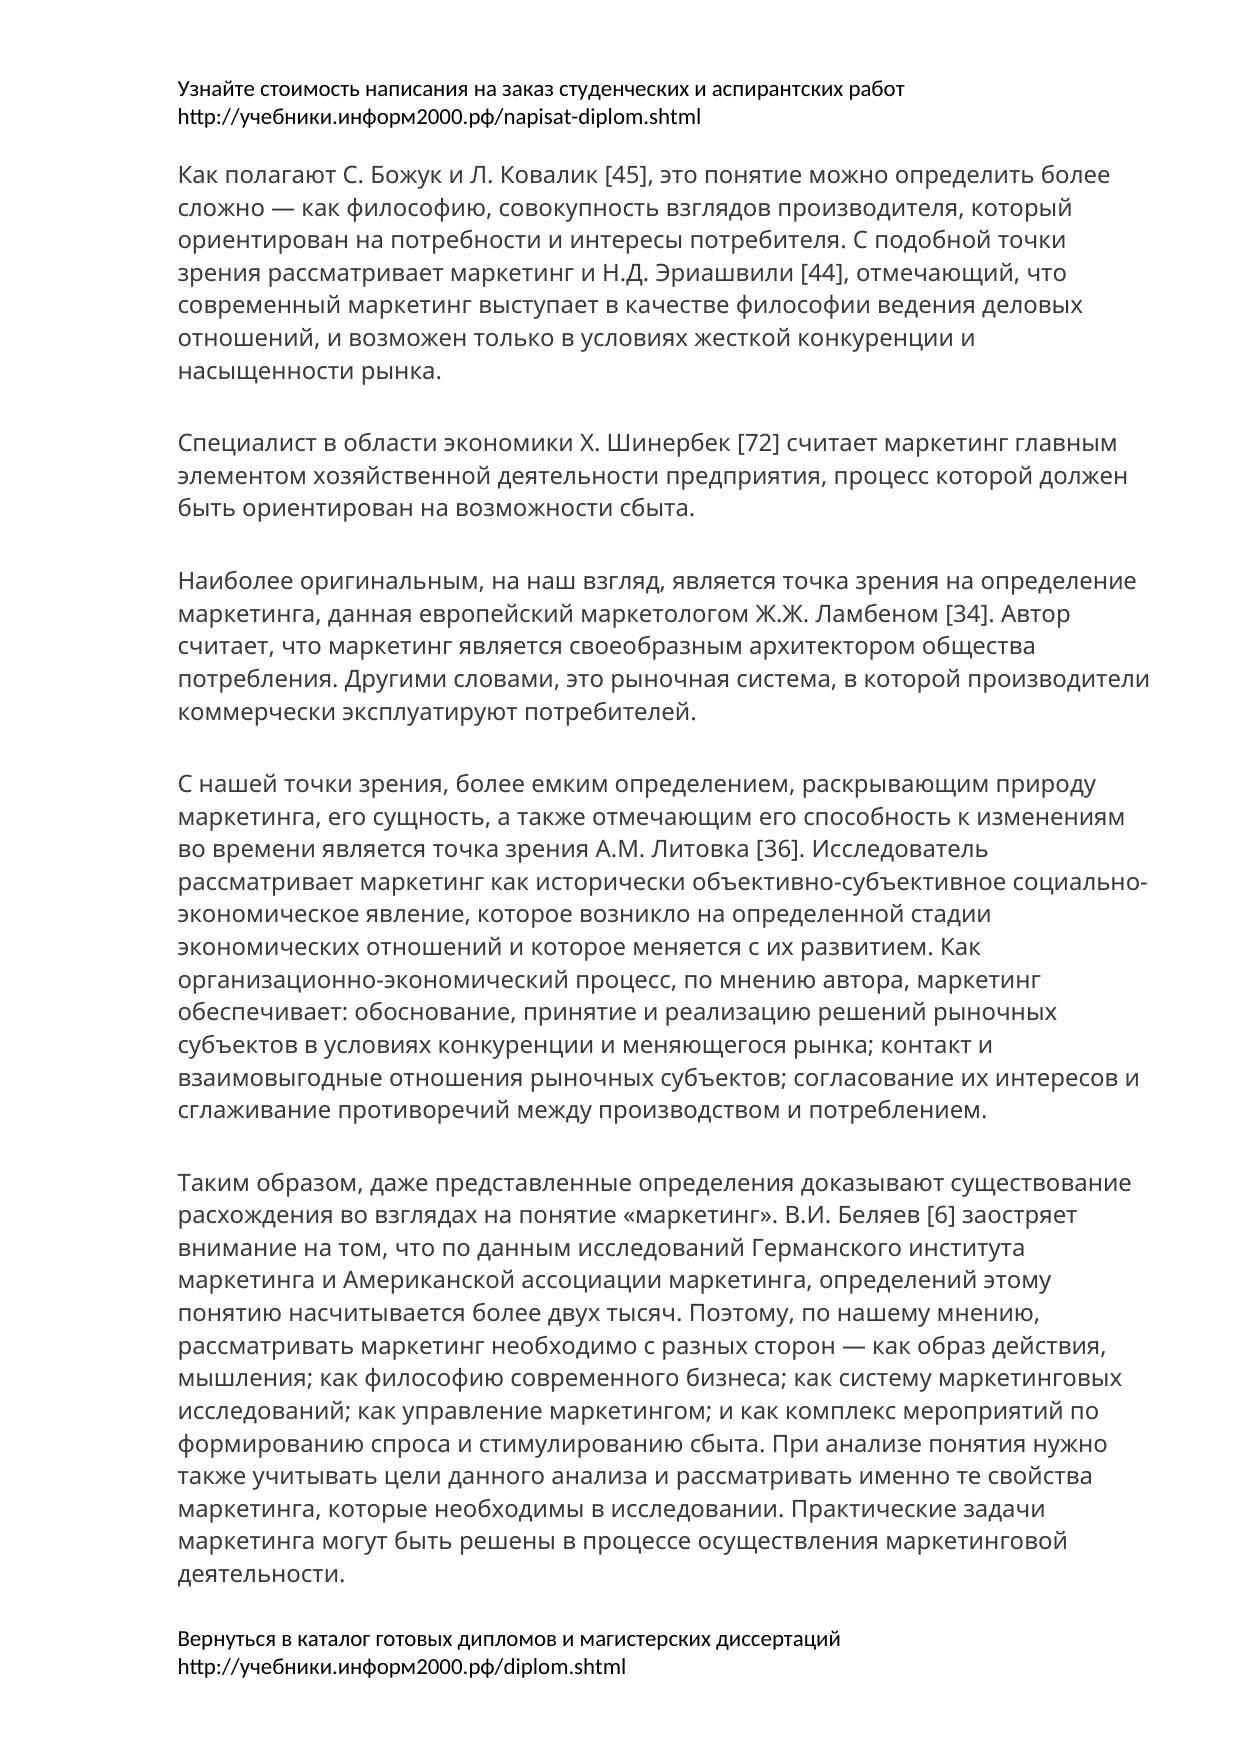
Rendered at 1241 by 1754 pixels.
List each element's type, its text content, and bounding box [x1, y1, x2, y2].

text С нашей точки зрения, более емким определением, раскрывающим природу маркетинга, его сущность, а также отмечающим его способность к изменениям во времени является точка зрения А.М. Литовка [36]. Исследователь рассматривает маркетинг как исторически объективно-субъективное социально-экономическое явление, которое возникло на определенной стадии экономических отношений и которое меняется с их развитием. Как организационно-экономический процесс, по мнению автора, маркетинг обеспечивает: обоснование, принятие и реализацию решений рыночных субъектов в условиях конкуренции и меняющегося рынка; контакт и взаимовыгодные отношения рыночных субъектов; согласование их интересов и сглаживание противоречий между производством и потреблением. [177, 767, 1152, 1126]
text Как полагают С. Божук и Л. Ковалик [45], это понятие можно определить более сложно — как философию, совокупность взглядов производителя, который ориентирован на потребности и интересы потребителя. С подобной точки зрения рассматривает маркетинг и Н.Д. Эриашвили [44], отмечающий, что современный маркетинг выступает в качестве философии ведения деловых отношений, и возможен только в условиях жесткой конкуренции и насыщенности рынка. [177, 158, 1152, 386]
text Специалист в области экономики Х. Шинербек [72] считает маркетинг главным элементом хозяйственной деятельности предприятия, процесс которой должен быть ориентирован на возможности сбыта. [177, 426, 1152, 524]
text Таким образом, даже представленные определения доказывают существование расхождения во взглядах на понятие «маркетинг». В.И. Беляев [6] заостряет внимание на том, что по данным исследований Германского института маркетинга и Американской ассоциации маркетинга, определений этому понятию насчитывается более двух тысяч. Поэтому, по нашему мнению, рассматривать маркетинг необходимо с разных сторон — как образ действия, мышления; как философию современного бизнеса; как систему маркетинговых исследований; как управление маркетингом; и как комплекс мероприятий по формированию спроса и стимулированию сбыта. При анализе понятия нужно также учитывать цели данного анализа и рассматривать именно те свойства маркетинга, которые необходимы в исследовании. Практические задачи маркетинга могут быть решены в процессе осуществления маркетинговой деятельности. [177, 1166, 1152, 1589]
text Наиболее оригинальным, на наш взгляд, является точка зрения на определение маркетинга, данная европейский маркетологом Ж.Ж. Ламбеном [34]. Автор считает, что маркетинг является своеобразным архитектором общества потребления. Другими словами, это рыночная система, в которой производители коммерчески эксплуатируют потребителей. [177, 564, 1152, 727]
